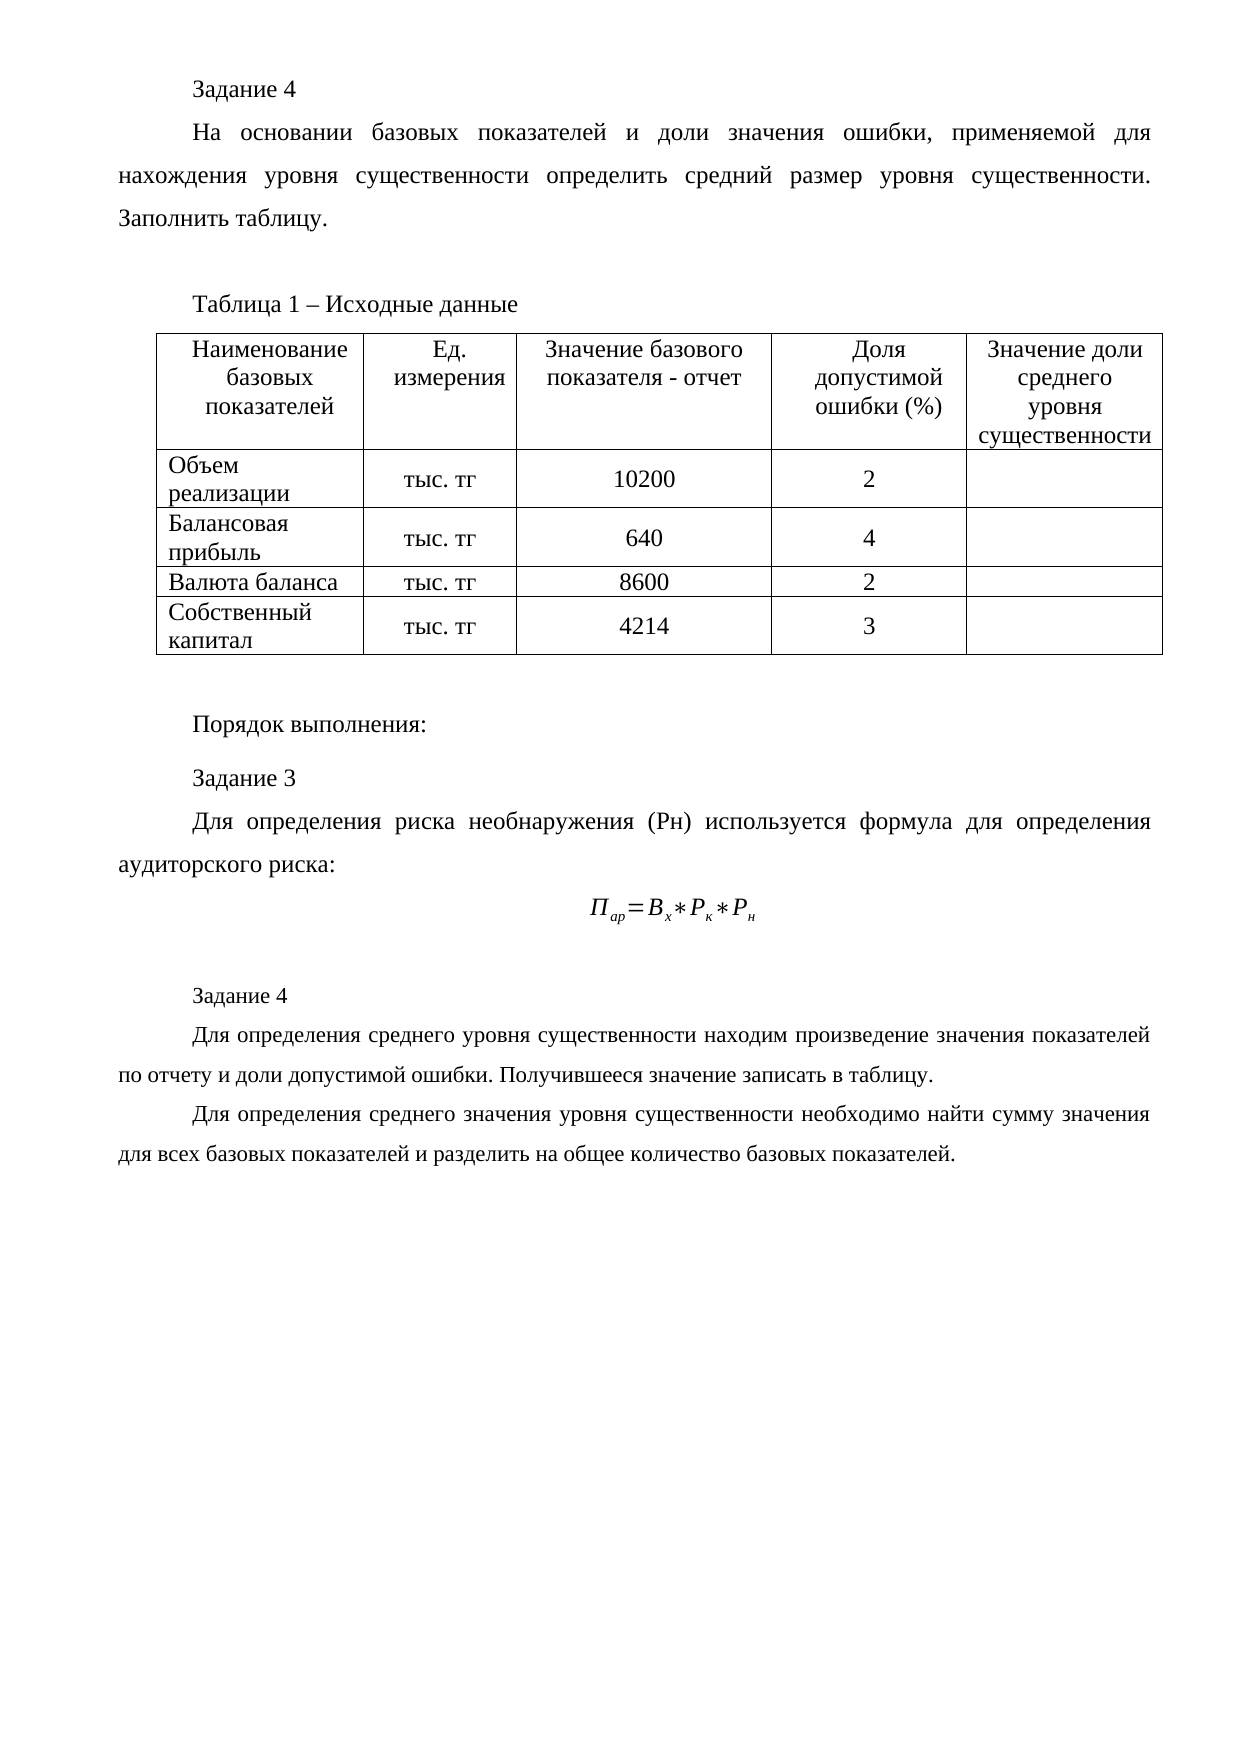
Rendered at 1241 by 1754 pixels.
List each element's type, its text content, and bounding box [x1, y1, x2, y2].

text Для определения риска необнаружения (Рн) используется формула для определения аудиторского риска: [118, 806, 1152, 878]
table_cell [967, 508, 1162, 566]
table_cell Балансовая прибыль [157, 508, 363, 566]
table_cell тыс. тг [364, 508, 516, 566]
table_cell 4214 [517, 597, 771, 654]
table_cell 2 [772, 450, 966, 507]
table_cell Объем реализации [157, 450, 363, 507]
text Задание 4 [118, 982, 1152, 1008]
text Для определения среднего значения уровня существенности необходимо найти сумму значения для всех базовых показателей и разделить на общее количество базовых показателей. [118, 1100, 1152, 1166]
text На основании базовых показателей и доли значения ошибки, применяемой для нахождения уровня существенности определить средний размер уровня существенности. Заполнить таблицу. [118, 117, 1152, 232]
table_header Значение базового показателя - отчет [517, 334, 771, 449]
text Таблица 1 – Исходные данные [118, 289, 1152, 318]
text Задание 4 [118, 74, 1152, 103]
text Порядок выполнения: [118, 709, 1152, 738]
table_cell тыс. тг [364, 450, 516, 507]
table_cell 640 [517, 508, 771, 566]
table_cell [967, 567, 1162, 596]
table_cell 4 [772, 508, 966, 566]
table_header Наименование базовых показателей [157, 334, 363, 449]
table_cell тыс. тг [364, 597, 516, 654]
table_cell 8600 [517, 567, 771, 596]
table_cell 10200 [517, 450, 771, 507]
table_cell 2 [772, 567, 966, 596]
table_header Доля допустимой ошибки (%) [772, 334, 966, 449]
text Для определения среднего уровня существенности находим произведение значения показателей по отчету и доли допустимой ошибки. Получившееся значение записать в таблицу. [118, 1021, 1152, 1087]
table_cell Собственный капитал [157, 597, 363, 654]
table_cell [967, 597, 1162, 654]
table_cell Валюта баланса [157, 567, 363, 596]
table_header Значение доли среднего уровня существенности [967, 334, 1162, 449]
table_cell тыс. тг [364, 567, 516, 596]
table_header Ед. измерения [364, 334, 516, 449]
table_cell [967, 450, 1162, 507]
table_cell 3 [772, 597, 966, 654]
text Задание 3 [118, 763, 1152, 792]
